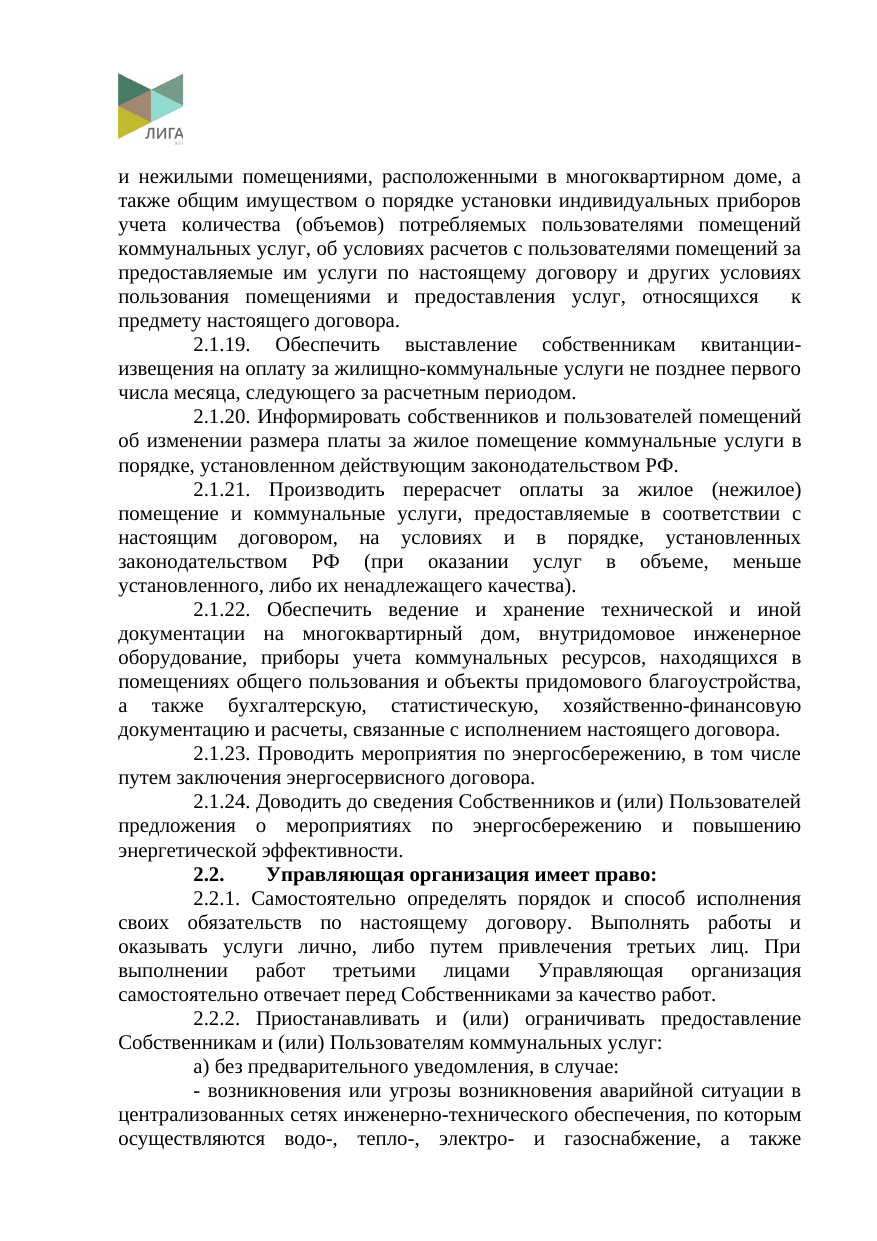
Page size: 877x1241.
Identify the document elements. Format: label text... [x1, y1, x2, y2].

text а) без предварительного уведомления, в случае: [118, 1054, 802, 1078]
text 2.1.24. Доводить до сведения Собственников и (или) Пользователей предложения о мероприятиях по энергосбережению и повышению энергетической эффективности. [118, 789, 802, 862]
text 2.1.22. Обеспечить ведение и хранение технической и иной документации на многоквартирный дом, внутридомовое инженерное оборудование, приборы учета коммунальных ресурсов, находящихся в помещениях общего пользования и объекты придомового благоустройства, а также бухгалтерскую, статистическую, хозяйственно-финансовую документацию и расчеты, связанные с исполнением настоящего договора. [118, 597, 802, 741]
picture [118, 73, 184, 145]
text 2.1.19. Обеспечить выставление собственникам квитанции-извещения на оплату за жилищно-коммунальные услуги не позднее первого числа месяца, следующего за расчетным периодом. [118, 332, 802, 404]
text 2.2.2. Приостанавливать и (или) ограничивать предоставление Собственникам и (или) Пользователям коммунальных услуг: [118, 1006, 802, 1054]
text 2.1.23. Проводить мероприятия по энергосбережению, в том числе путем заключения энергосервисного договора. [118, 741, 802, 789]
text 2.2. Управляющая организация имеет право: [118, 862, 802, 886]
text 2.2.1. Самостоятельно определять порядок и способ исполнения своих обязательств по настоящему договору. Выполнять работы и оказывать услуги лично, либо путем привлечения третьих лиц. При выполнении работ третьими лицами Управляющая организация самостоятельно отвечает перед Собственниками за качество работ. [118, 886, 802, 1006]
text 2.1.21. Производить перерасчет оплаты за жилое (нежилое) помещение и коммунальные услуги, предоставляемые в соответствии с настоящим договором, на условиях и в порядке, установленных законодательством РФ (при оказании услуг в объеме, меньше установленного, либо их ненадлежащего качества). [118, 477, 802, 597]
text 2.1.20. Информировать собственников и пользователей помещений об изменении размера платы за жилое помещение коммунальные услуги в порядке, установленном действующим законодательством РФ. [118, 404, 802, 477]
